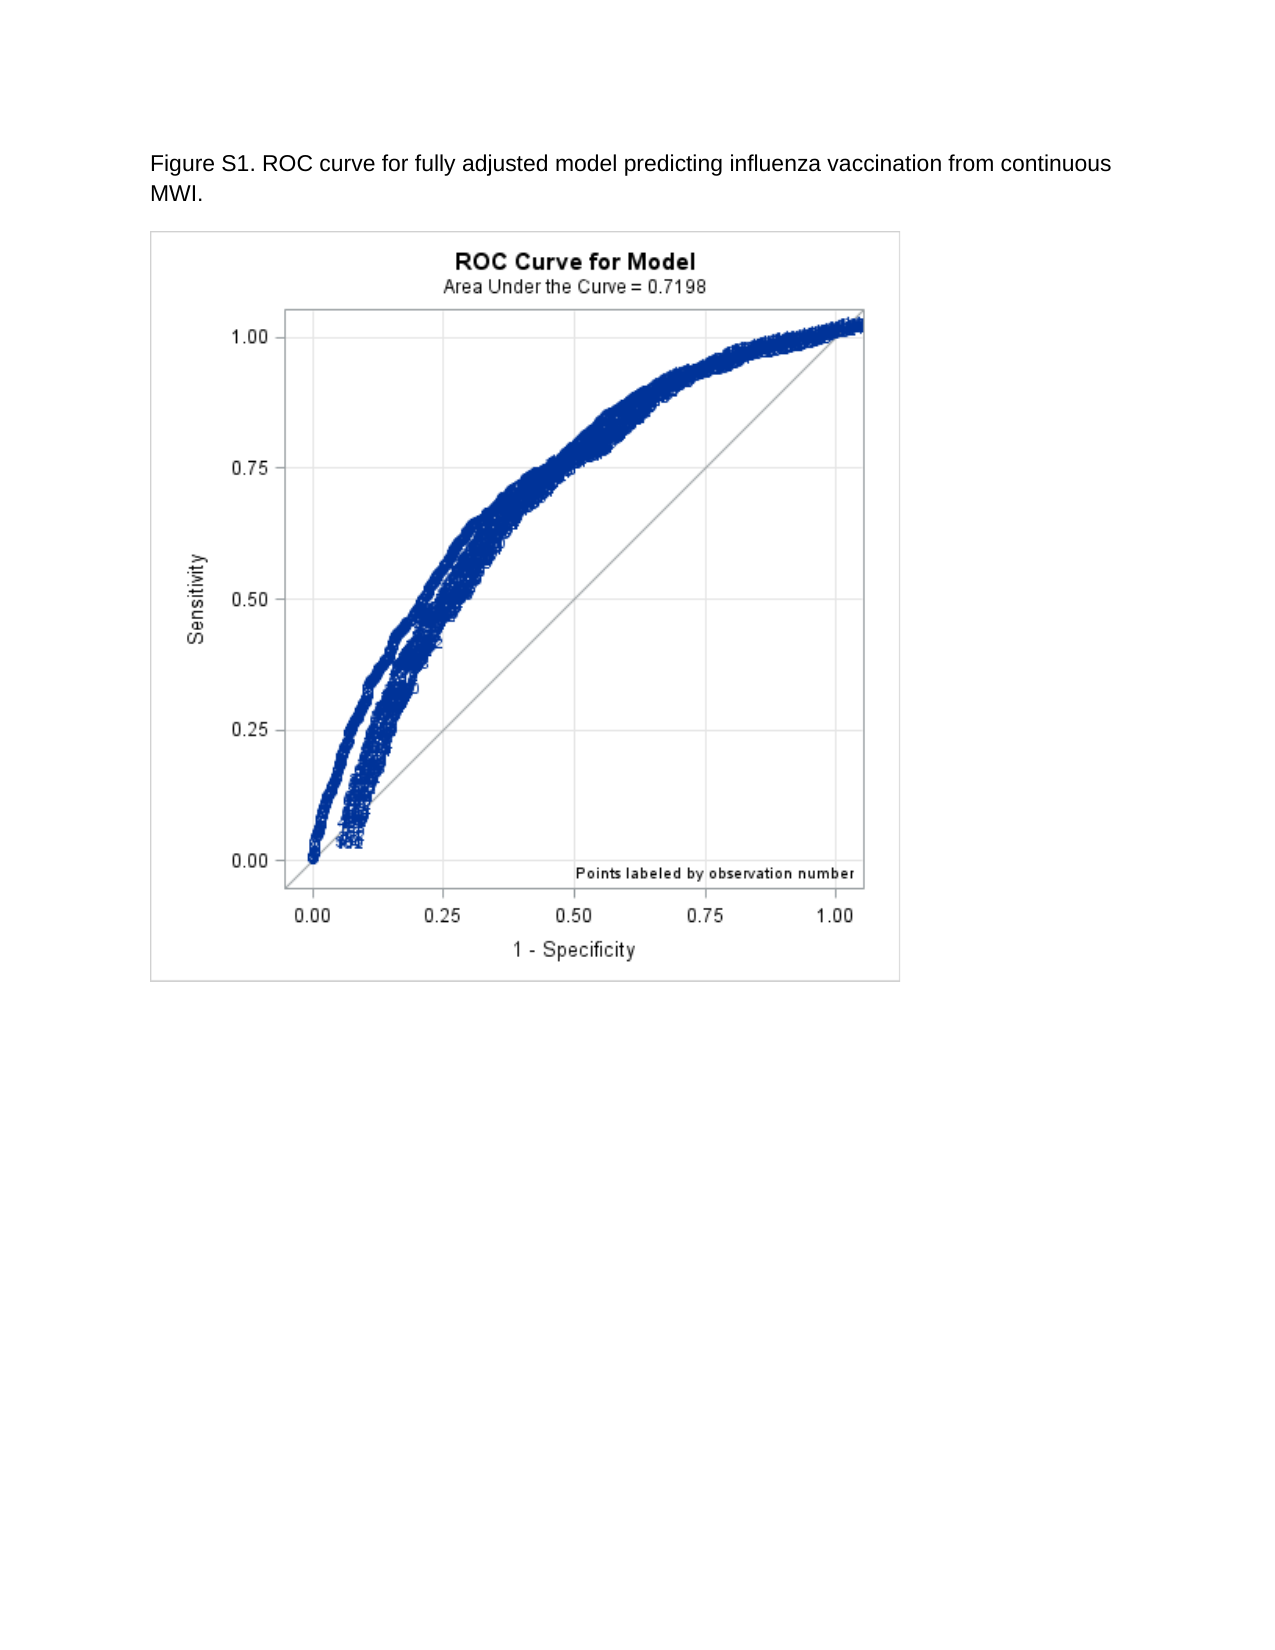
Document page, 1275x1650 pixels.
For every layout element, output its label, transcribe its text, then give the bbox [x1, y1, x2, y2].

picture [150, 231, 901, 982]
text Figure S1. ROC curve for fully adjusted model predicting influenza vaccination from continuous MWI. [150, 150, 1125, 207]
